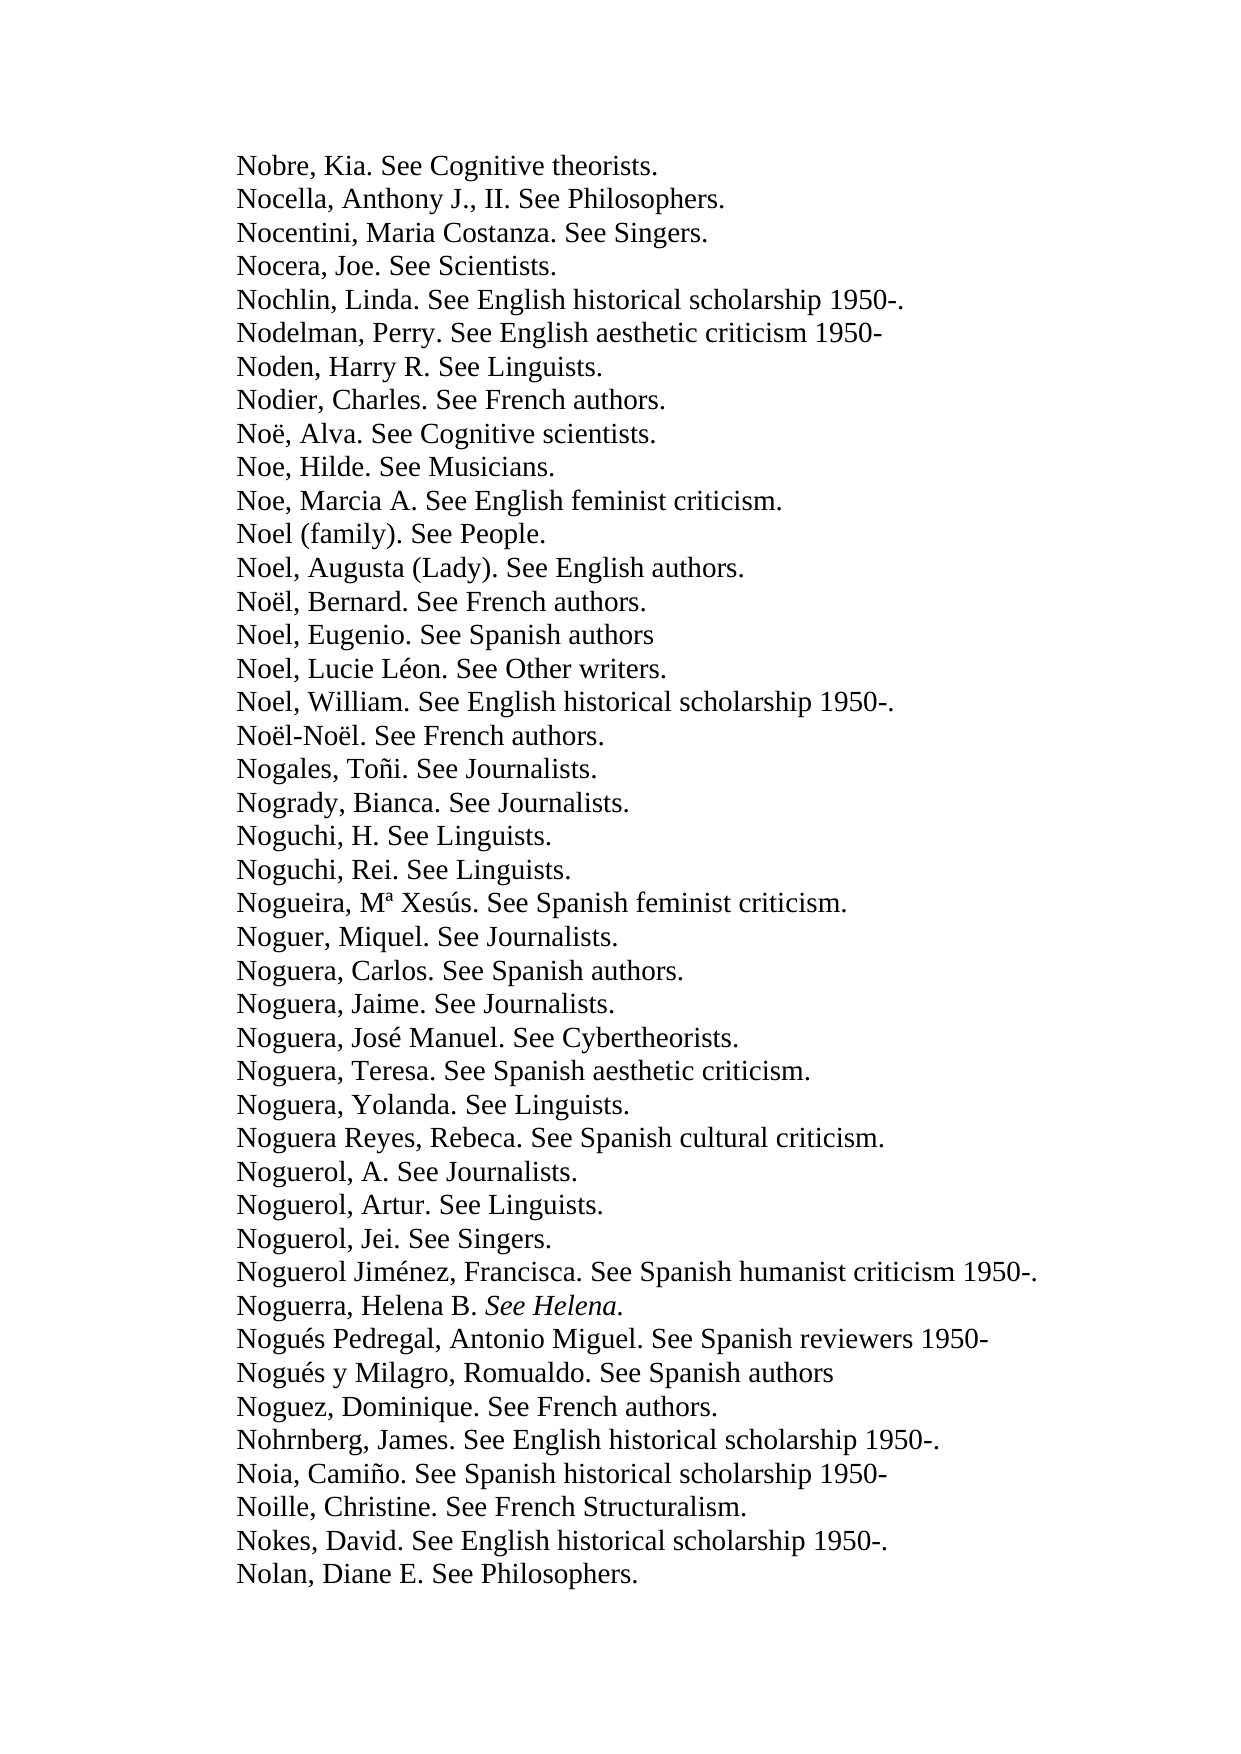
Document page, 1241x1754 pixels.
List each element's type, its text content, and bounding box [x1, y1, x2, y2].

text Noguerol, A. See Journalists. [236, 1154, 1078, 1187]
text Noel, Augusta (Lady). See English authors. [236, 550, 1078, 584]
text Noguera, Teresa. See Spanish aesthetic criticism. [236, 1053, 1078, 1087]
text Noe, Marcia A. See English feminist criticism. [236, 483, 1078, 517]
text Nogales, Toñi. See Journalists. [236, 751, 1078, 785]
text Noguerra, Helena B. See Helena. [236, 1288, 1078, 1322]
text Nogueira, Mª Xesús. See Spanish feminist criticism. [236, 886, 1078, 919]
text Nogués Pedregal, Antonio Miguel. See Spanish reviewers 1950- [236, 1322, 1078, 1355]
text Noguez, Dominique. See French authors. [236, 1389, 1078, 1422]
text Noia, Camiño. See Spanish historical scholarship 1950- [236, 1456, 1078, 1489]
text Noël-Noël. See French authors. [236, 718, 1078, 751]
text Nobre, Kia. See Cognitive theorists. [236, 148, 1078, 181]
text Nocera, Joe. See Scientists. [236, 248, 1072, 282]
text Nocella, Anthony J., II. See Philosophers. [236, 181, 1078, 215]
text Noguera, Carlos. See Spanish authors. [236, 953, 1078, 986]
text Noel, Lucie Léon. See Other writers. [236, 651, 1078, 684]
text Noguchi, Rei. See Linguists. [236, 852, 1078, 886]
text Nogués y Milagro, Romualdo. See Spanish authors [236, 1355, 1078, 1389]
text Nocentini, Maria Costanza. See Singers. [236, 215, 1078, 248]
text Noden, Harry R. See Linguists. [236, 349, 1078, 382]
text Noguera, Yolanda. See Linguists. [236, 1087, 1078, 1120]
text Noille, Christine. See French Structuralism. [236, 1489, 1078, 1523]
text Nohrnberg, James. See English historical scholarship 1950-. [236, 1422, 1078, 1456]
text Noël, Bernard. See French authors. [236, 584, 1078, 617]
text Noë, Alva. See Cognitive scientists. [236, 416, 1078, 449]
text Noguerol, Artur. See Linguists. [236, 1187, 1078, 1221]
text Nokes, David. See English historical scholarship 1950-. [236, 1523, 1078, 1556]
text Noguerol Jiménez, Francisca. See Spanish humanist criticism 1950-. [236, 1254, 1078, 1288]
text Nochlin, Linda. See English historical scholarship 1950-. [236, 282, 1078, 315]
text Nolan, Diane E. See Philosophers. [236, 1556, 1078, 1590]
text Noel (family). See People. [236, 517, 1078, 550]
text Noguera, Jaime. See Journalists. [236, 986, 1078, 1020]
text Noguerol, Jei. See Singers. [236, 1221, 1078, 1254]
text Nogrady, Bianca. See Journalists. [236, 785, 1078, 818]
text Nodelman, Perry. See English aesthetic criticism 1950- [236, 315, 1078, 349]
text Noe, Hilde. See Musicians. [236, 449, 1078, 483]
text Noguera, José Manuel. See Cybertheorists. [236, 1020, 1078, 1053]
text Noguera Reyes, Rebeca. See Spanish cultural criticism. [236, 1120, 1078, 1154]
text Noguchi, H. See Linguists. [236, 818, 1078, 852]
text Noel, Eugenio. See Spanish authors [236, 617, 1078, 651]
text Noel, William. See English historical scholarship 1950-. [236, 684, 1078, 718]
text Nodier, Charles. See French authors. [236, 382, 1078, 416]
text Noguer, Miquel. See Journalists. [236, 919, 1078, 953]
